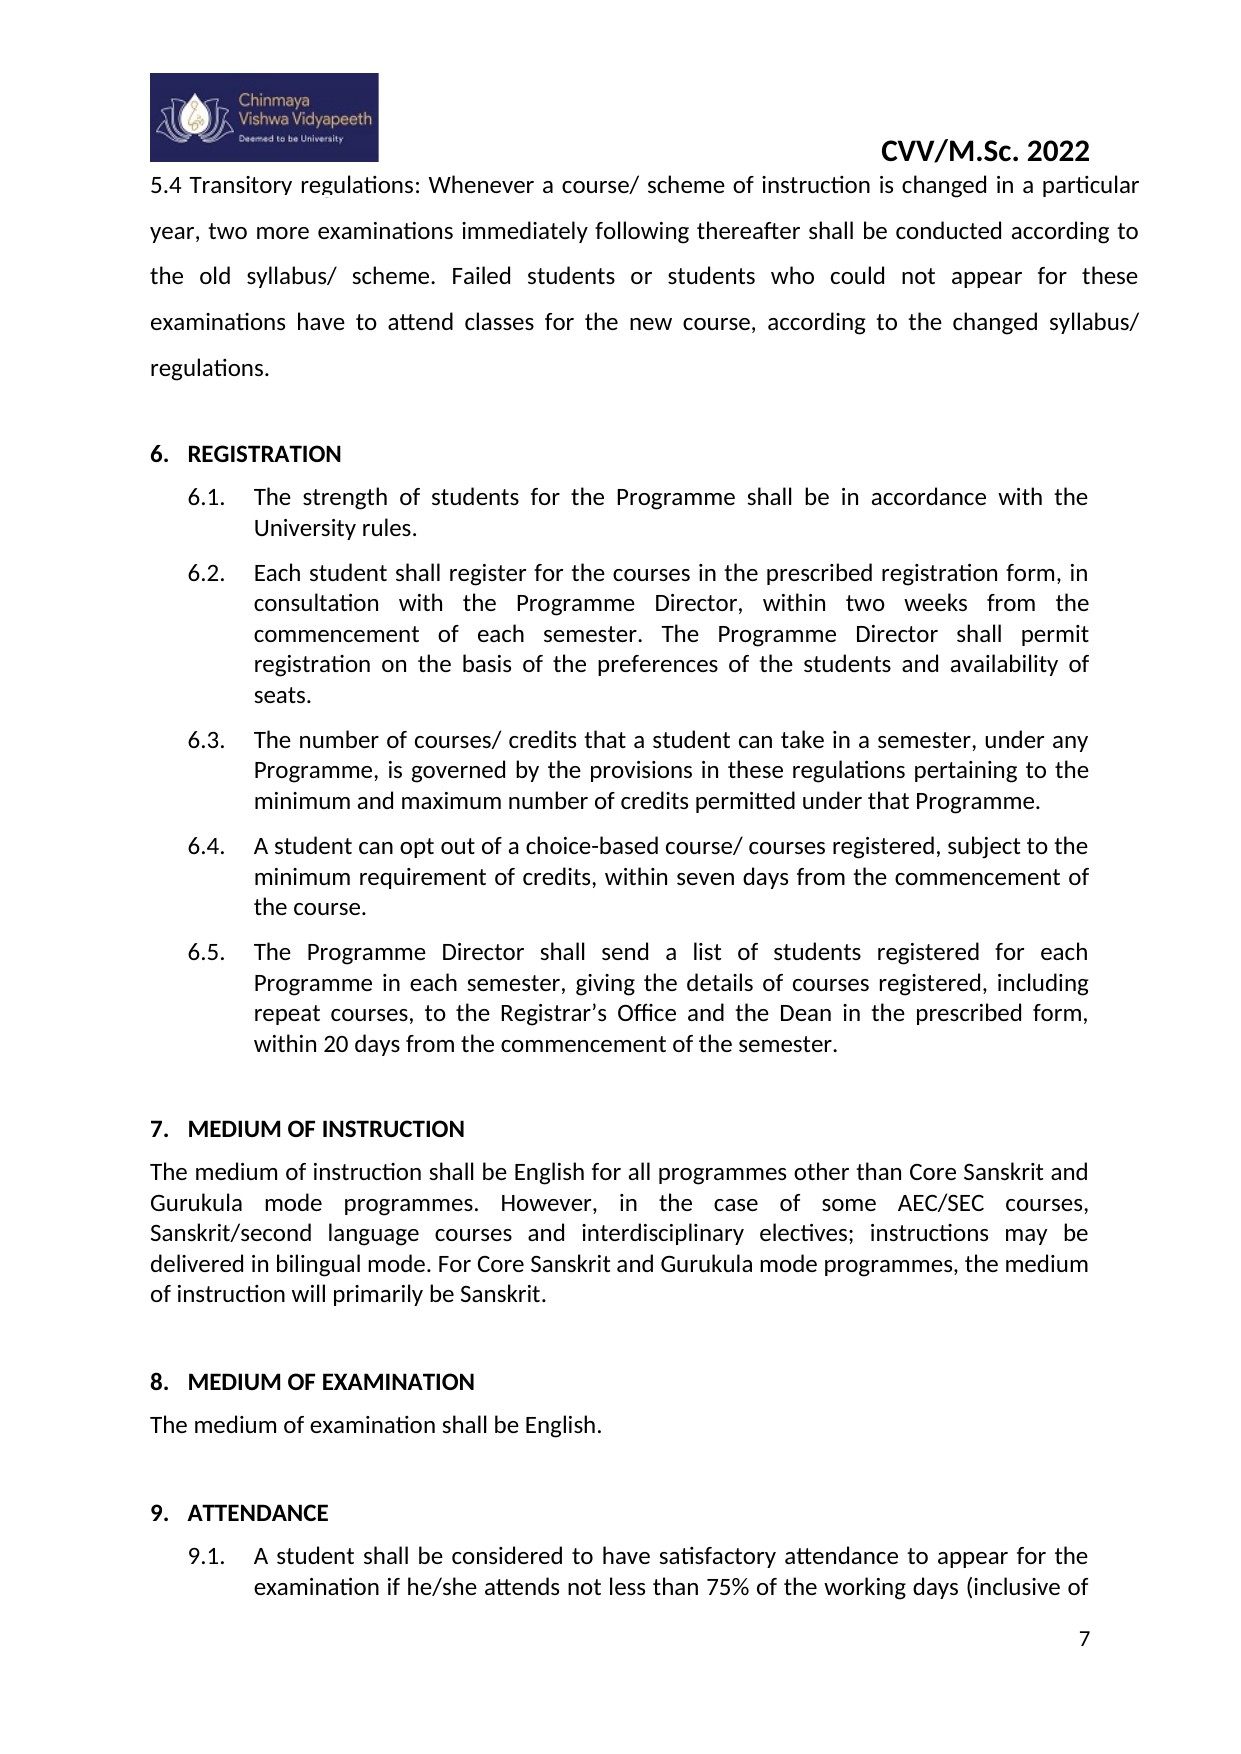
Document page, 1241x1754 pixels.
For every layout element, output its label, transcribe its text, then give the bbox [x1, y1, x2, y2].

list A student can opt out of a choice-based course/ courses registered, subject to the minimum requirement of credits, within seven days from the commencement of the course. [187, 830, 1090, 922]
picture [150, 73, 379, 162]
subtitle MEDIUM OF EXAMINATION [150, 1366, 1090, 1397]
list The number of courses/ credits that a student can take in a semester, under any Programme, is governed by the provisions in these regulations pertaining to the minimum and maximum number of credits permitted under that Programme. [187, 724, 1090, 816]
list The strength of students for the Programme shall be in accordance with the University rules. [187, 481, 1090, 542]
subtitle MEDIUM OF INSTRUCTION [150, 1113, 1090, 1144]
text The medium of instruction shall be English for all programmes other than Core Sanskrit and Gurukula mode programmes. However, in the case of some AEC/SEC courses, Sanskrit/second language courses and interdisciplinary electives; instructions may be delivered in bilingual mode. For Core Sanskrit and Gurukula mode programmes, the medium of instruction will primarily be Sanskrit. [150, 1157, 1090, 1309]
subtitle REGISTRATION [150, 438, 1090, 469]
subtitle ATTENDANCE [150, 1497, 1090, 1528]
text 5.4 Transitory regulations: Whenever a course/ scheme of instruction is changed in a particular year, two more examinations immediately following thereafter shall be conducted according to the old syllabus/ scheme. Failed students or students who could not appear for these examinations have to attend classes for the new course, according to the changed syllabus/ regulations. [150, 169, 1141, 382]
list Each student shall register for the courses in the prescribed registration form, in consultation with the Programme Director, within two weeks from the commencement of each semester. The Programme Director shall permit registration on the basis of the preferences of the students and availability of seats. [187, 557, 1090, 709]
list The Programme Director shall send a list of students registered for each Programme in each semester, giving the details of courses registered, including repeat courses, to the Registrar’s Office and the Dean in the prescribed form, within 20 days from the commencement of the semester. [187, 936, 1090, 1058]
text The medium of examination shall be English. [150, 1409, 1090, 1440]
